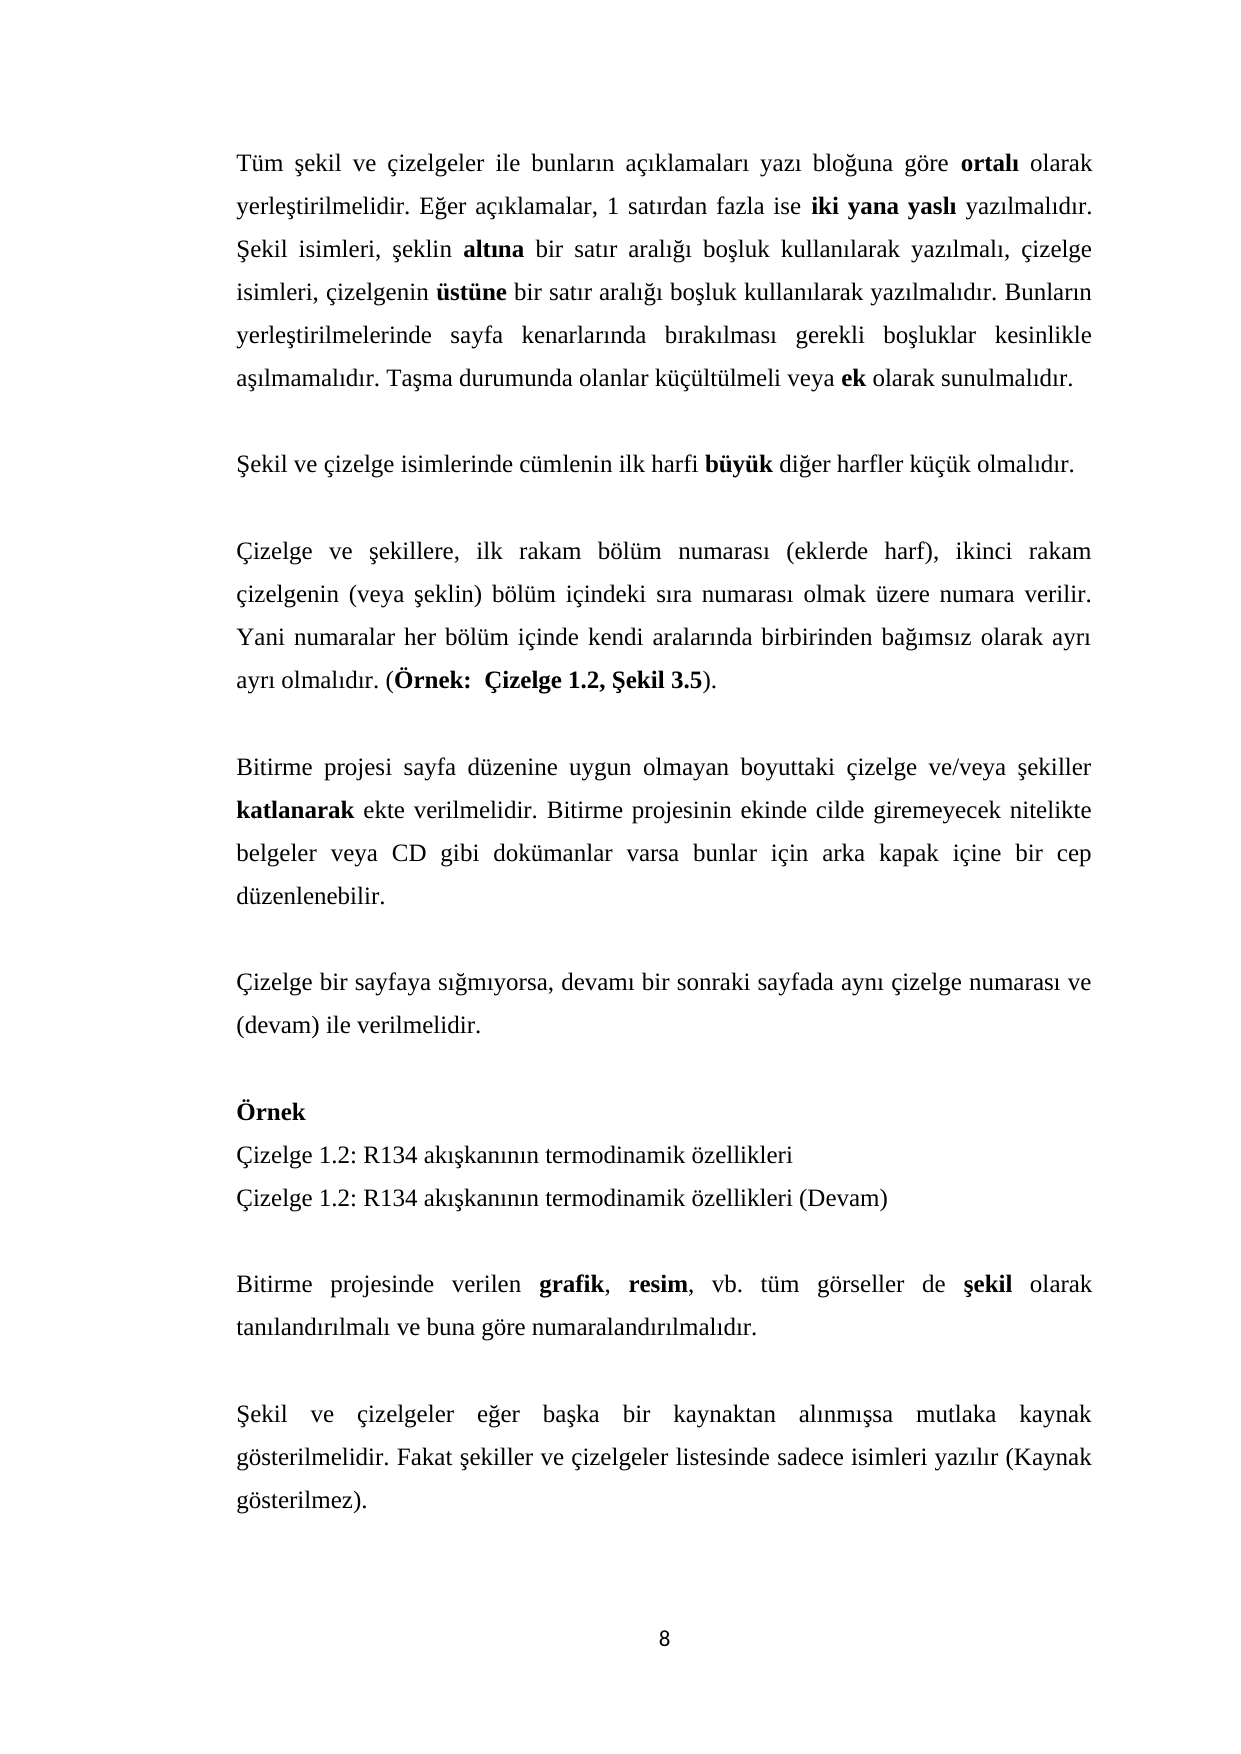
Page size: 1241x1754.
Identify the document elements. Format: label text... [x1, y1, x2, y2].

text Bitirme projesinde verilen grafik, resim, vb. tüm görseller de şekil olarak tanılandırılmalı ve buna göre numaralandırılmalıdır. [236, 1269, 1092, 1341]
text Bitirme projesi sayfa düzenine uygun olmayan boyuttaki çizelge ve/veya şekiller katlanarak ekte verilmelidir. Bitirme projesinin ekinde cilde giremeyecek nitelikte belgeler veya CD gibi dokümanlar varsa bunlar için arka kapak içine bir cep düzenlenebilir. [236, 752, 1092, 910]
text Çizelge bir sayfaya sığmıyorsa, devamı bir sonraki sayfada aynı çizelge numarası ve (devam) ile verilmelidir. [236, 967, 1092, 1039]
text Şekil ve çizelgeler eğer başka bir kaynaktan alınmışsa mutlaka kaynak gösterilmelidir. Fakat şekiller ve çizelgeler listesinde sadece isimleri yazılır (Kaynak gösterilmez). [236, 1399, 1092, 1514]
text Çizelge 1.2: R134 akışkanının termodinamik özellikleri (Devam) [236, 1183, 1092, 1212]
text Tüm şekil ve çizelgeler ile bunların açıklamaları yazı bloğuna göre ortalı olarak yerleştirilmelidir. Eğer açıklamalar, 1 satırdan fazla ise iki yana yaslı yazılmalıdır. Şekil isimleri, şeklin altına bir satır aralığı boşluk kullanılarak yazılmalı, çizelge isimleri, çizelgenin üstüne bir satır aralığı boşluk kullanılarak yazılmalıdır. Bunların yerleştirilmelerinde sayfa kenarlarında bırakılması gerekli boşluklar kesinlikle aşılmamalıdır. Taşma durumunda olanlar küçültülmeli veya ek olarak sunulmalıdır. [236, 148, 1092, 392]
text Şekil ve çizelge isimlerinde cümlenin ilk harfi büyük diğer harfler küçük olmalıdır. [236, 449, 1092, 478]
text Örnek [236, 1097, 1092, 1126]
text Çizelge ve şekillere, ilk rakam bölüm numarası (eklerde harf), ikinci rakam çizelgenin (veya şeklin) bölüm içindeki sıra numarası olmak üzere numara verilir. Yani numaralar her bölüm içinde kendi aralarında birbirinden bağımsız olarak ayrı ayrı olmalıdır. (Örnek: Çizelge 1.2, Şekil 3.5). [236, 536, 1092, 694]
text Çizelge 1.2: R134 akışkanının termodinamik özellikleri [236, 1140, 1092, 1169]
